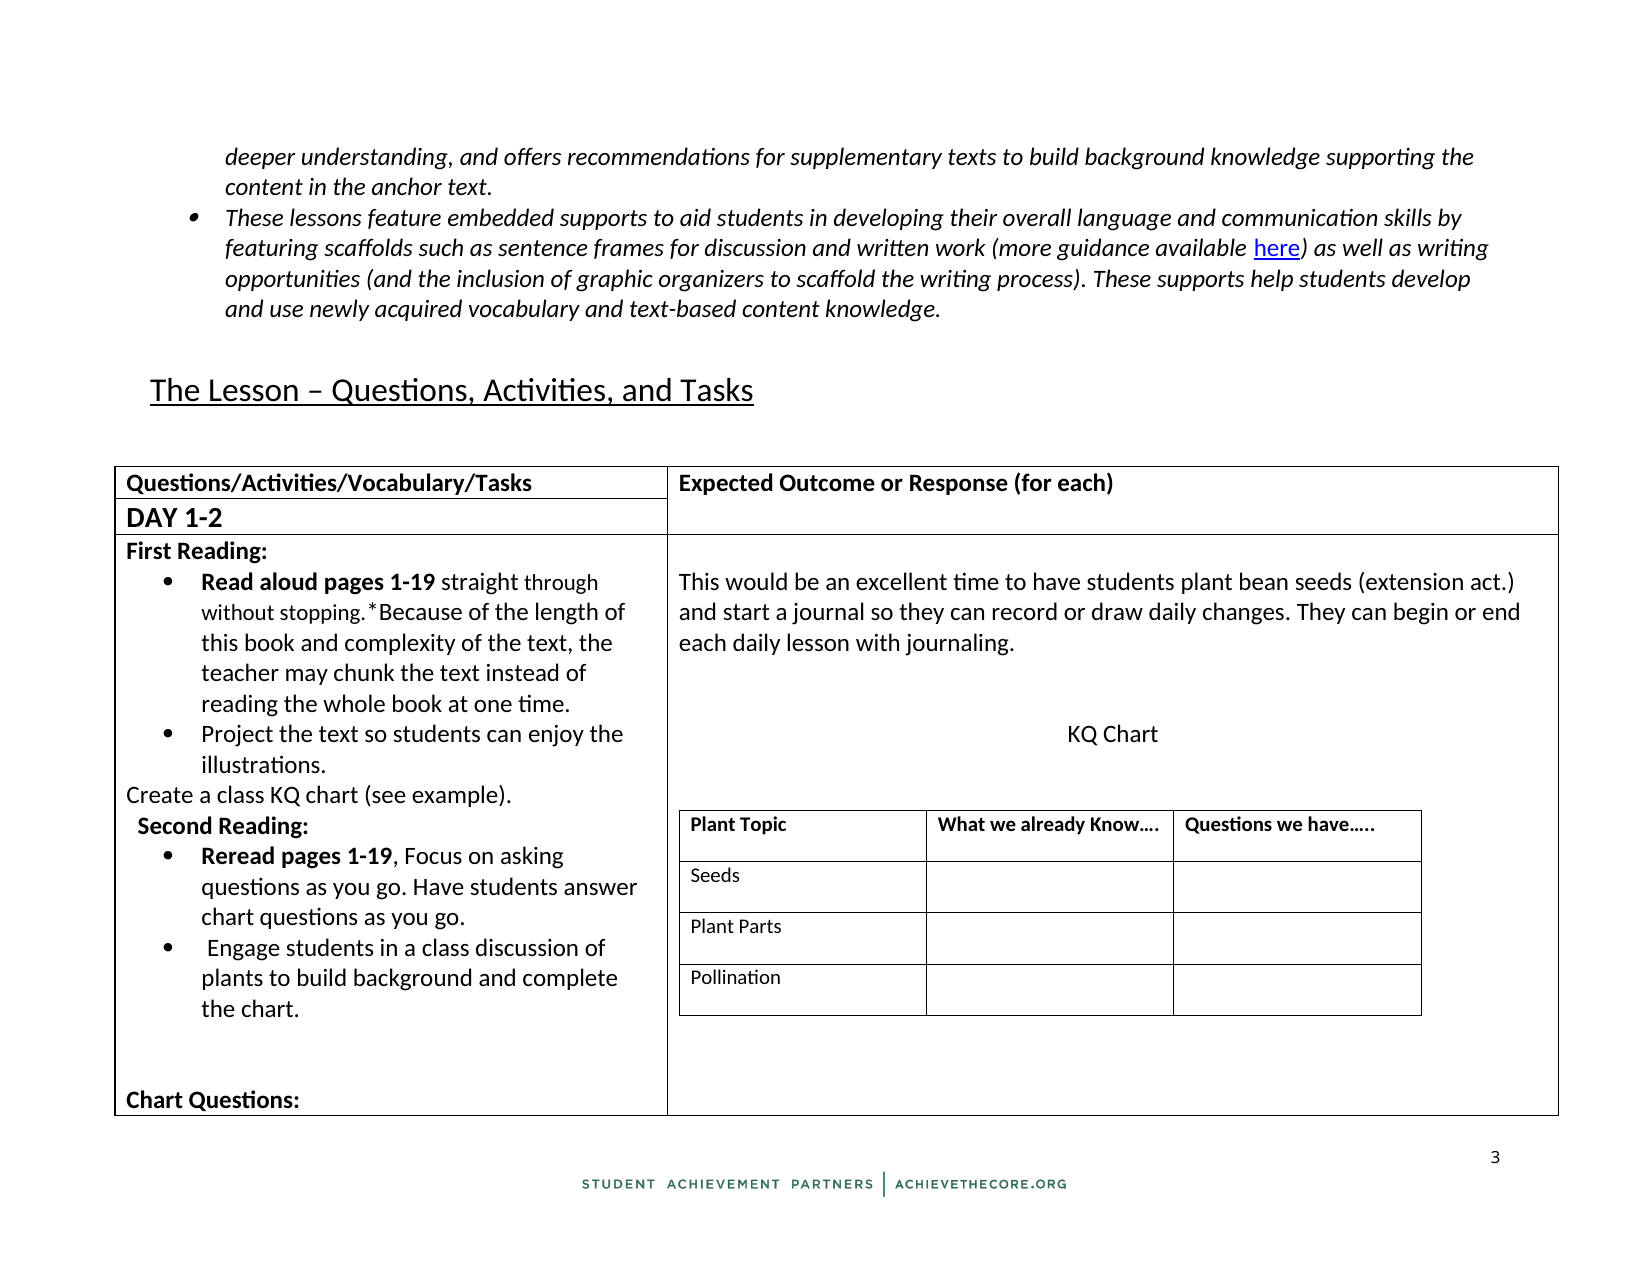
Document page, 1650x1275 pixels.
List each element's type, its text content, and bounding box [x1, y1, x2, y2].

table_header Questions/Activities/Vocabulary/Tasks [116, 467, 667, 498]
table_header Expected Outcome or Response (for each) [668, 467, 1558, 534]
picture [571, 1168, 1079, 1200]
text The Lesson – Questions, Activities, and Tasks [150, 369, 1500, 410]
table_cell DAY 1-2 [116, 499, 667, 534]
list These lessons feature embedded supports to aid students in developing their overall language and communication skills by featuring scaffolds such as sentence frames for discussion and written work (more guidance available here) as well as writing opportunities (and the inclusion of graphic organizers to scaffold the writing process). These supports help students develop and use newly acquired vocabulary and text-based content knowledge. [187, 202, 1500, 324]
